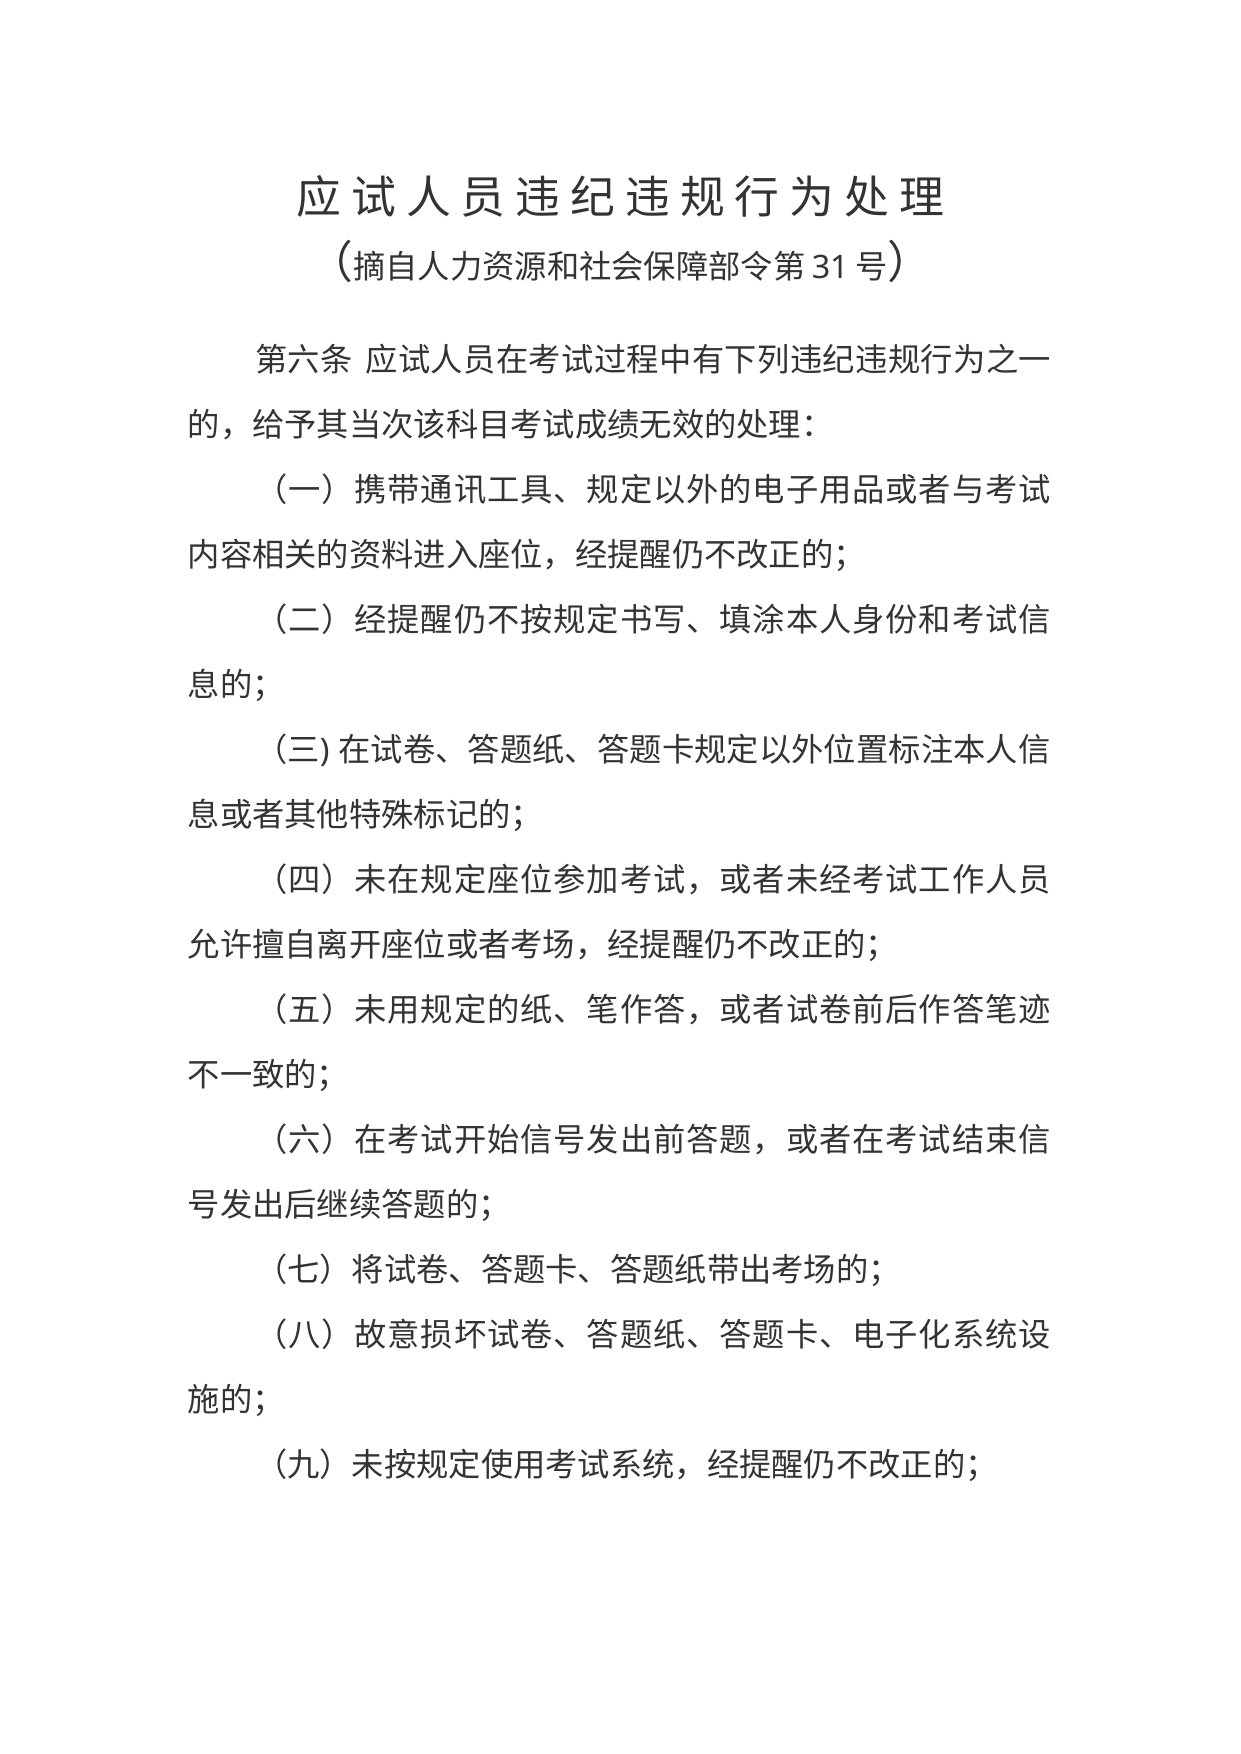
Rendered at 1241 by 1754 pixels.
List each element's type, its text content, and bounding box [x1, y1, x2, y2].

text （三) 在试卷、答题纸、答题卡规定以外位置标注本人信息或者其他特殊标记的； [187, 714, 1053, 844]
text （六）在考试开始信号发出前答题，或者在考试结束信号发出后继续答题的； [187, 1104, 1053, 1234]
text （五）未用规定的纸、笔作答，或者试卷前后作答笔迹不一致的； [187, 974, 1053, 1104]
text （摘自人力资源和社会保障部令第31号） [187, 227, 1053, 292]
text （八）故意损坏试卷、答题纸、答题卡、电子化系统设施的； [187, 1299, 1053, 1429]
text 应 试 人 员 违 纪 违 规 行 为 处 理 [187, 162, 1053, 227]
text （九）未按规定使用考试系统，经提醒仍不改正的； [187, 1429, 1053, 1494]
text 第六条 应试人员在考试过程中有下列违纪违规行为之一的，给予其当次该科目考试成绩无效的处理： [187, 324, 1053, 454]
text （一）携带通讯工具、规定以外的电子用品或者与考试内容相关的资料进入座位，经提醒仍不改正的； [187, 454, 1053, 584]
text （七）将试卷、答题卡、答题纸带出考场的； [187, 1234, 1053, 1299]
text （二）经提醒仍不按规定书写、填涂本人身份和考试信息的； [187, 584, 1053, 714]
text （四）未在规定座位参加考试，或者未经考试工作人员允许擅自离开座位或者考场，经提醒仍不改正的； [187, 844, 1053, 974]
